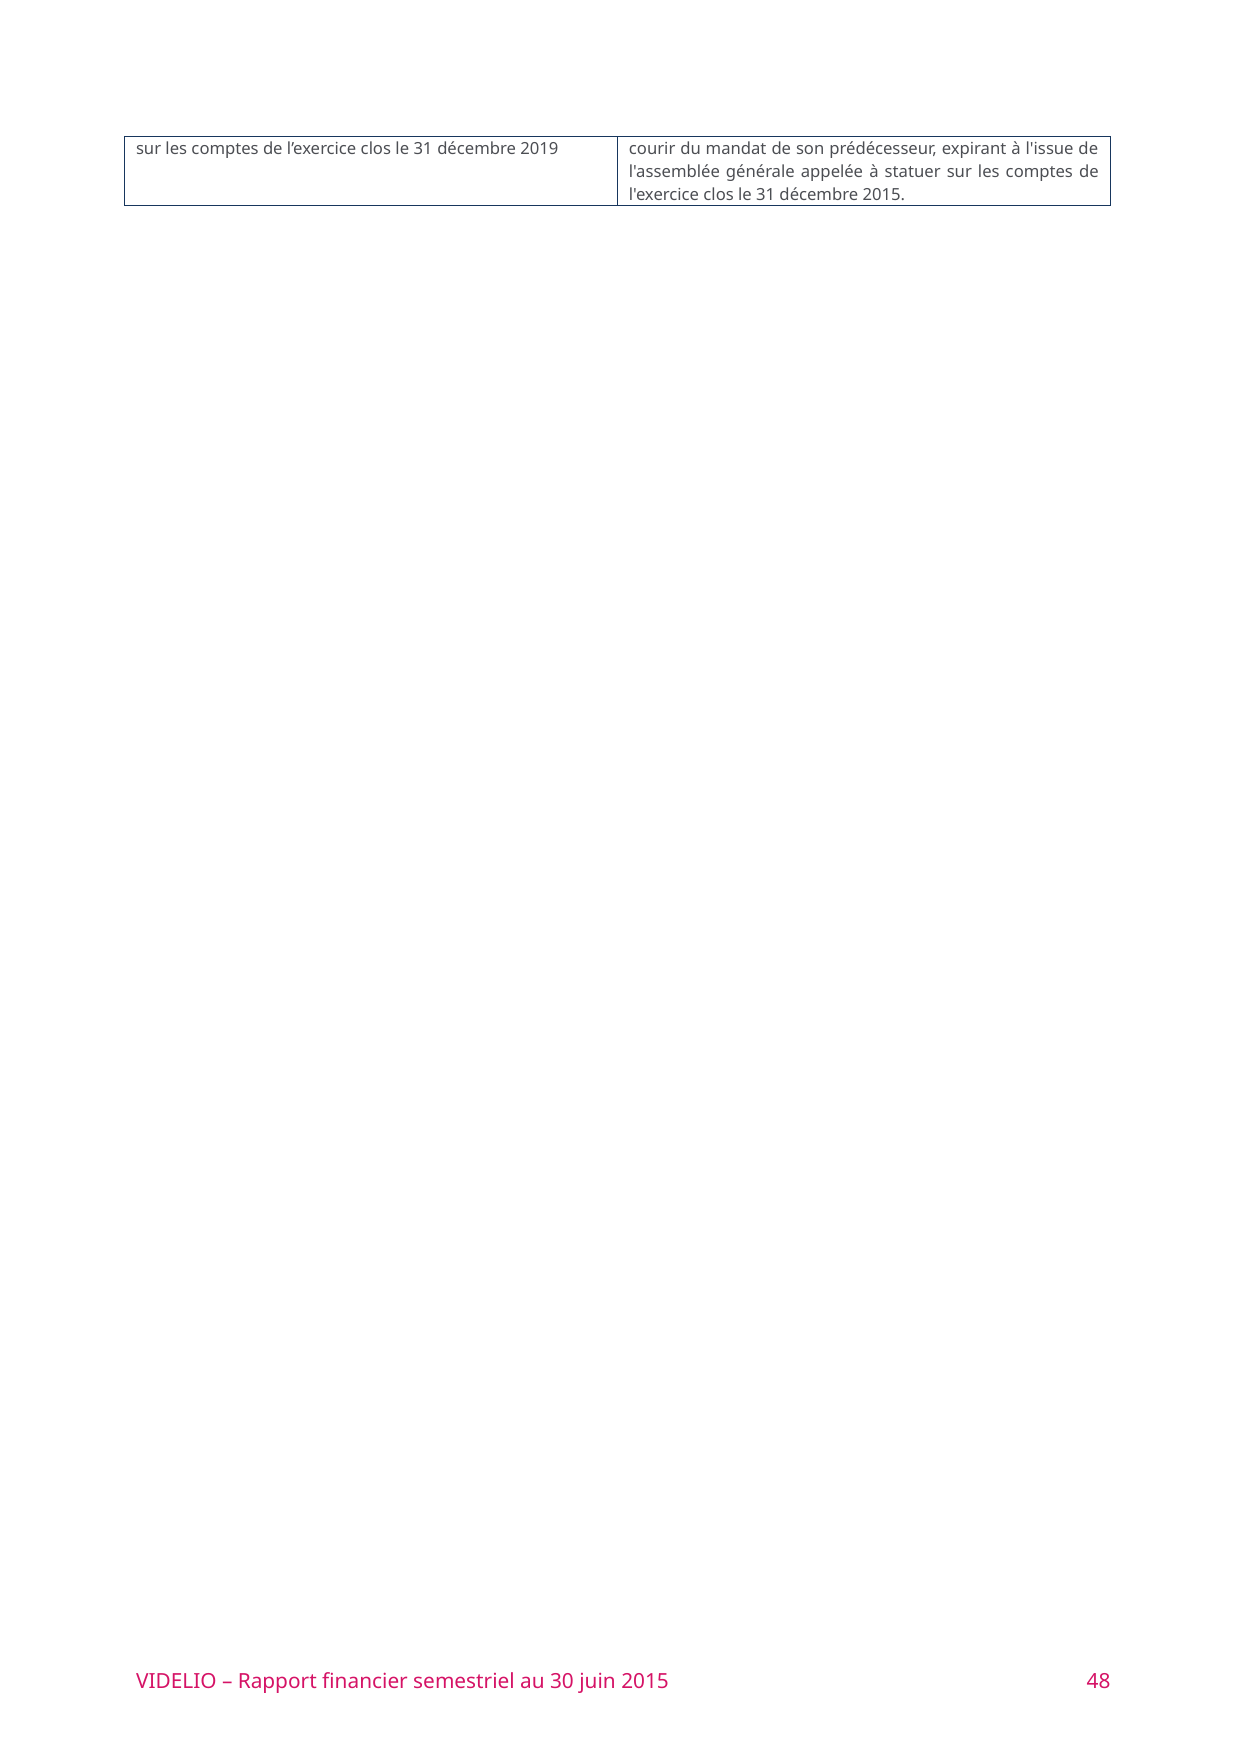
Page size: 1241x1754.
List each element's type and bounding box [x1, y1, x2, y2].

table_header [125, 137, 617, 205]
table_header [618, 137, 1110, 205]
